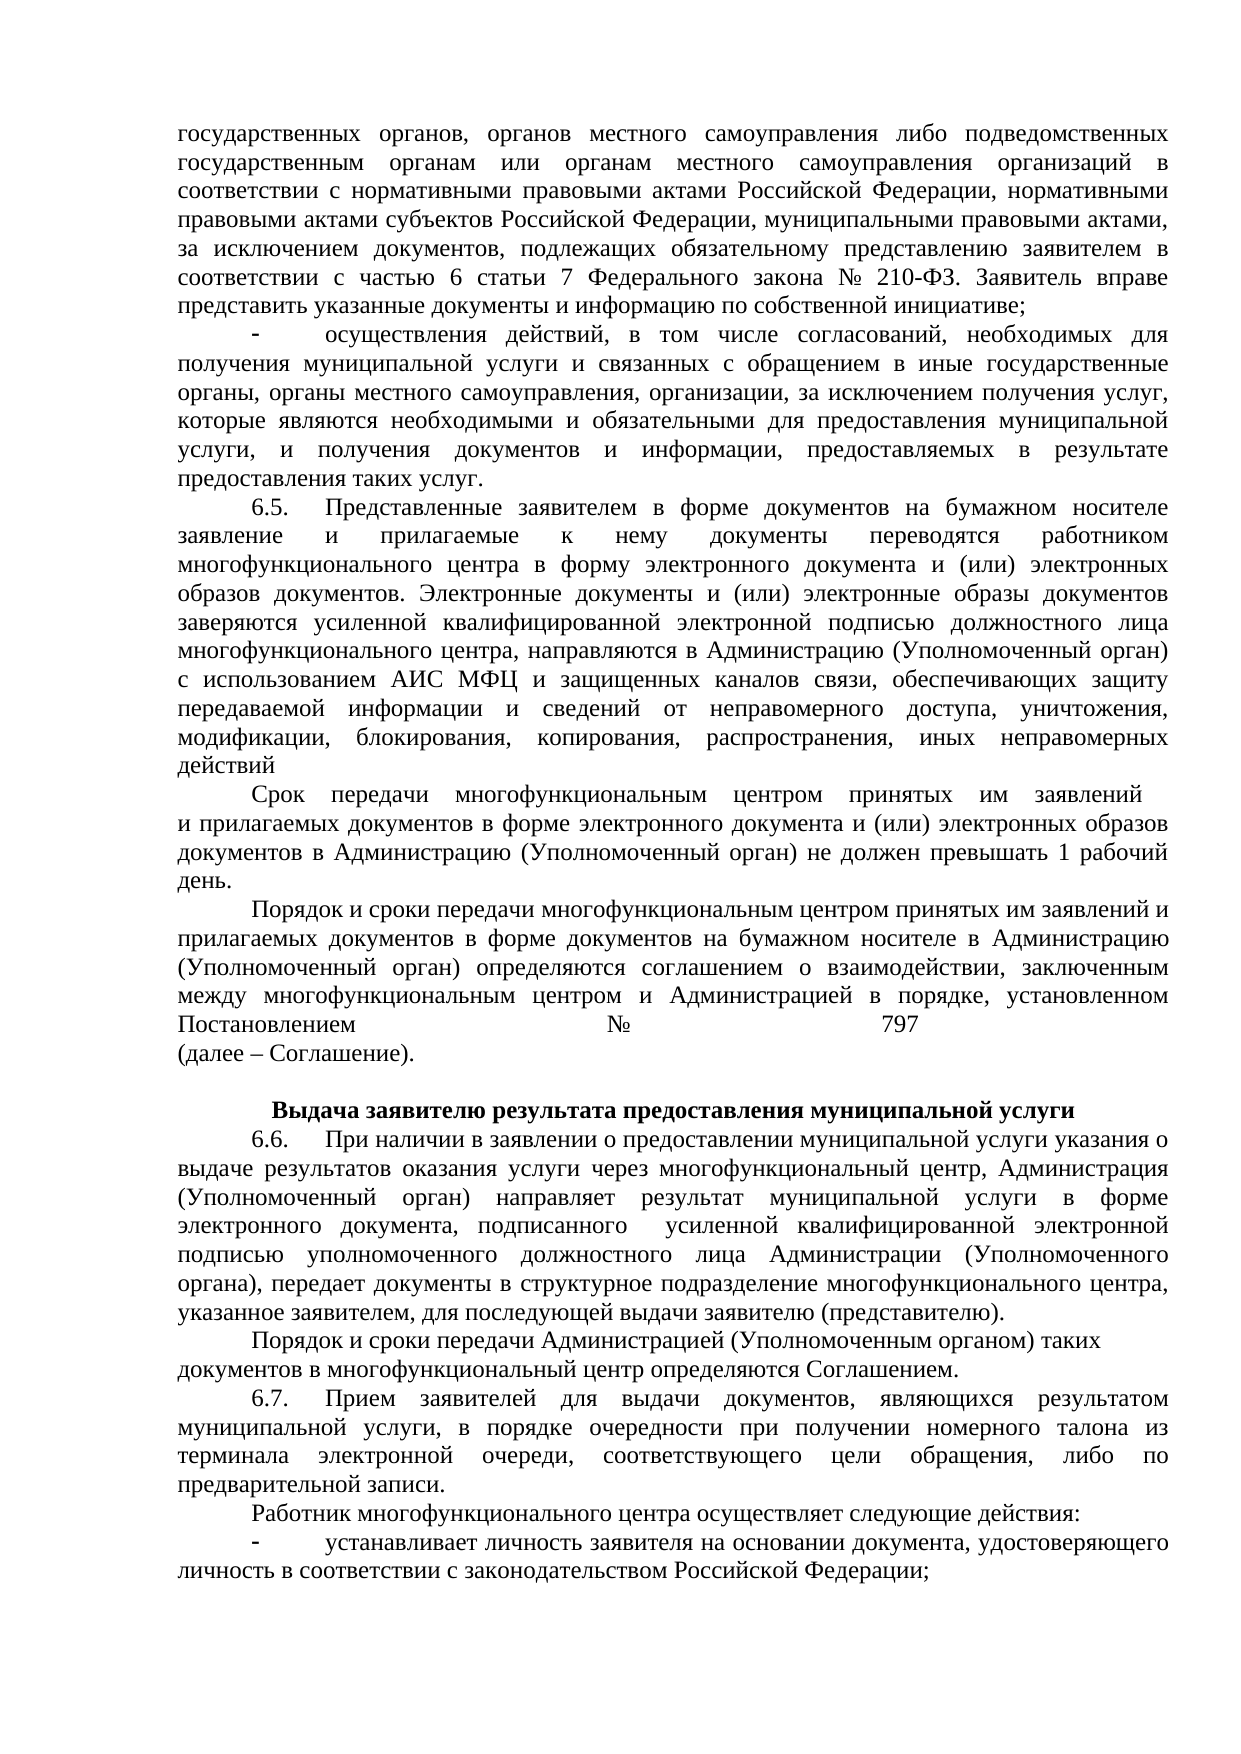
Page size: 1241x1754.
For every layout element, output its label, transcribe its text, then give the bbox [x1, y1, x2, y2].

list осуществления действий, в том числе согласований, необходимых для получения муниципальной услуги и связанных с обращением в иные государственные органы, органы местного самоуправления, организации, за исключением получения услуг, которые являются необходимыми и обязательными для предоставления муниципальной услуги, и получения документов и информации, предоставляемых в результате предоставления таких услуг. [177, 319, 1169, 492]
list При наличии в заявлении о предоставлении муниципальной услуги указания о выдаче результатов оказания услуги через многофункциональный центр, Администрация (Уполномоченный орган) направляет результат муниципальной услуги в форме электронного документа, подписанного усиленной квалифицированной электронной подписью уполномоченного должностного лица Администрации (Уполномоченного органа), передает документы в структурное подразделение многофункционального центра, указанное заявителем, для последующей выдачи заявителю (представителю). [177, 1124, 1169, 1326]
text Работник многофункционального центра осуществляет следующие действия: [177, 1498, 1169, 1527]
list Представленные заявителем в форме документов на бумажном носителе заявление и прилагаемые к нему документы переводятся работником многофункционального центра в форму электронного документа и (или) электронных образов документов. Электронные документы и (или) электронные образы документов заверяются усиленной квалифицированной электронной подписью должностного лица многофункционального центра, направляются в Администрацию (Уполномоченный орган) с использованием АИС МФЦ и защищенных каналов связи, обеспечивающих защиту передаваемой информации и сведений от неправомерного доступа, уничтожения, модификации, блокирования, копирования, распространения, иных неправомерных действий [177, 492, 1169, 779]
text Порядок и сроки передачи многофункциональным центром принятых им заявлений и прилагаемых документов в форме документов на бумажном носителе в Администрацию (Уполномоченный орган) определяются соглашением о взаимодействии, заключенным между многофункциональным центром и Администрацией в порядке, установленном Постановлением № 797 (далее – Соглашение). [177, 894, 1169, 1067]
list устанавливает личность заявителя на основании документа, удостоверяющего личность в соответствии с законодательством Российской Федерации; [177, 1527, 1169, 1584]
list Прием заявителей для выдачи документов, являющихся результатом муниципальной услуги, в порядке очередности при получении номерного талона из терминала электронной очереди, соответствующего цели обращения, либо по предварительной записи. [177, 1383, 1169, 1498]
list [177, 118, 1169, 319]
text Выдача заявителю результата предоставления муниципальной услуги [177, 1096, 1169, 1124]
text Срок передачи многофункциональным центром принятых им заявлений и прилагаемых документов в форме электронного документа и (или) электронных образов документов в Администрацию (Уполномоченный орган) не должен превышать 1 рабочий день. [177, 779, 1169, 894]
text Порядок и сроки передачи Администрацией (Уполномоченным органом) таких документов в многофункциональный центр определяются Соглашением. [177, 1326, 1169, 1383]
